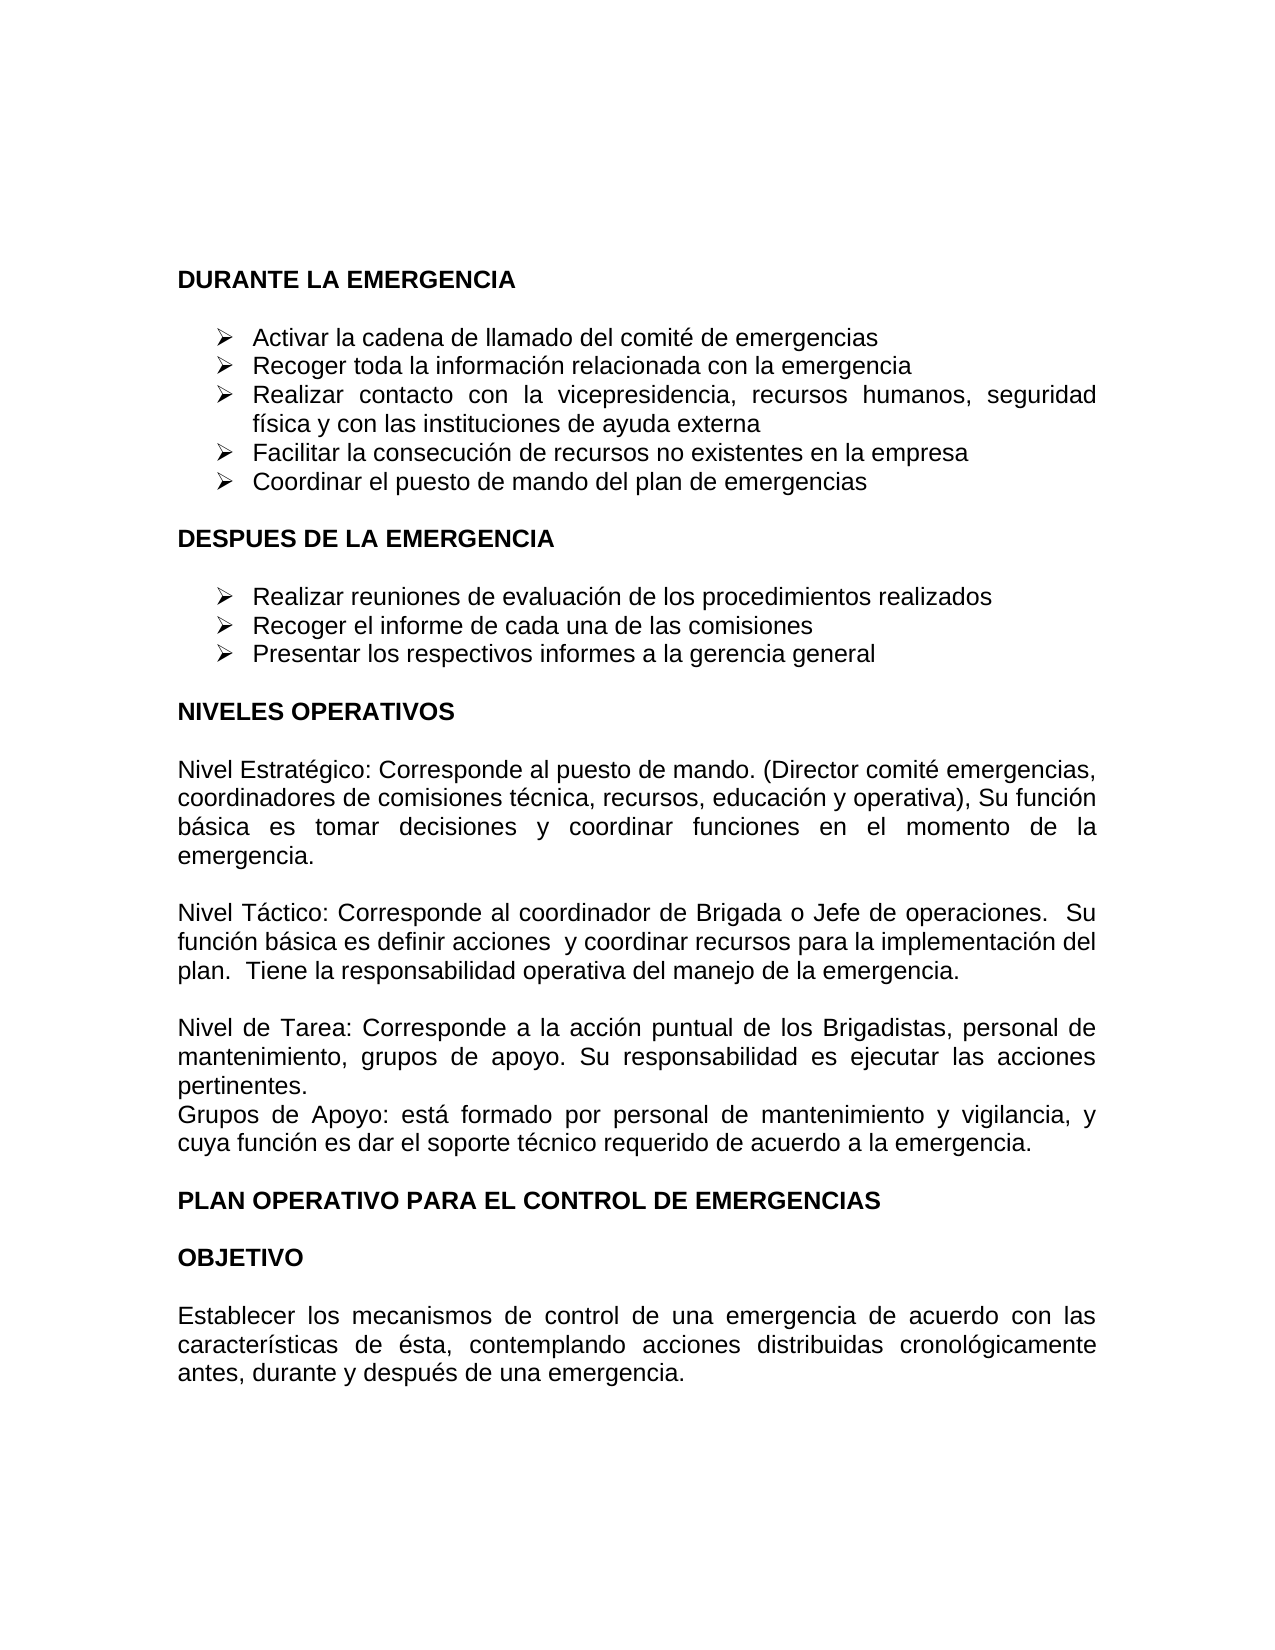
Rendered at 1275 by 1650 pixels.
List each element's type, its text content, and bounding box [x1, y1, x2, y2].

subtitle NIVELES OPERATIVOS [177, 697, 1098, 726]
list Presentar los respectivos informes a la gerencia general [215, 639, 1098, 668]
text Nivel de Tarea: Corresponde a la acción puntual de los Brigadistas, personal de mantenimiento, grupos de apoyo. Su responsabilidad es ejecutar las acciones pertinentes. [177, 1013, 1098, 1099]
text Establecer los mecanismos de control de una emergencia de acuerdo con las características de ésta, contemplando acciones distribuidas cronológicamente antes, durante y después de una emergencia. [177, 1301, 1098, 1387]
subtitle DESPUES DE LA EMERGENCIA [177, 524, 1098, 553]
text Nivel Táctico: Corresponde al coordinador de Brigada o Jefe de operaciones. Su función básica es definir acciones y coordinar recursos para la implementación del plan. Tiene la responsabilidad operativa del manejo de la emergencia. [177, 898, 1098, 984]
text PLAN OPERATIVO PARA EL CONTROL DE EMERGENCIAS [177, 1186, 1098, 1214]
list Recoger toda la información relacionada con la emergencia [215, 351, 1098, 380]
list Recoger el informe de cada una de las comisiones [215, 611, 1098, 639]
text Nivel Estratégico: Corresponde al puesto de mando. (Director comité emergencias, coordinadores de comisiones técnica, recursos, educación y operativa), Su función básica es tomar decisiones y coordinar funciones en el momento de la emergencia. [177, 754, 1098, 869]
text OBJETIVO [177, 1243, 1098, 1272]
list Realizar contacto con la vicepresidencia, recursos humanos, seguridad física y con las instituciones de ayuda externa [215, 380, 1098, 438]
list Facilitar la consecución de recursos no existentes en la empresa [215, 438, 1098, 467]
subtitle DURANTE LA EMERGENCIA [177, 265, 1098, 294]
list Coordinar el puesto de mando del plan de emergencias [215, 467, 1098, 496]
list Realizar reuniones de evaluación de los procedimientos realizados [215, 582, 1098, 611]
text Grupos de Apoyo: está formado por personal de mantenimiento y vigilancia, y cuya función es dar el soporte técnico requerido de acuerdo a la emergencia. [177, 1099, 1098, 1157]
list Activar la cadena de llamado del comité de emergencias [215, 322, 1098, 351]
